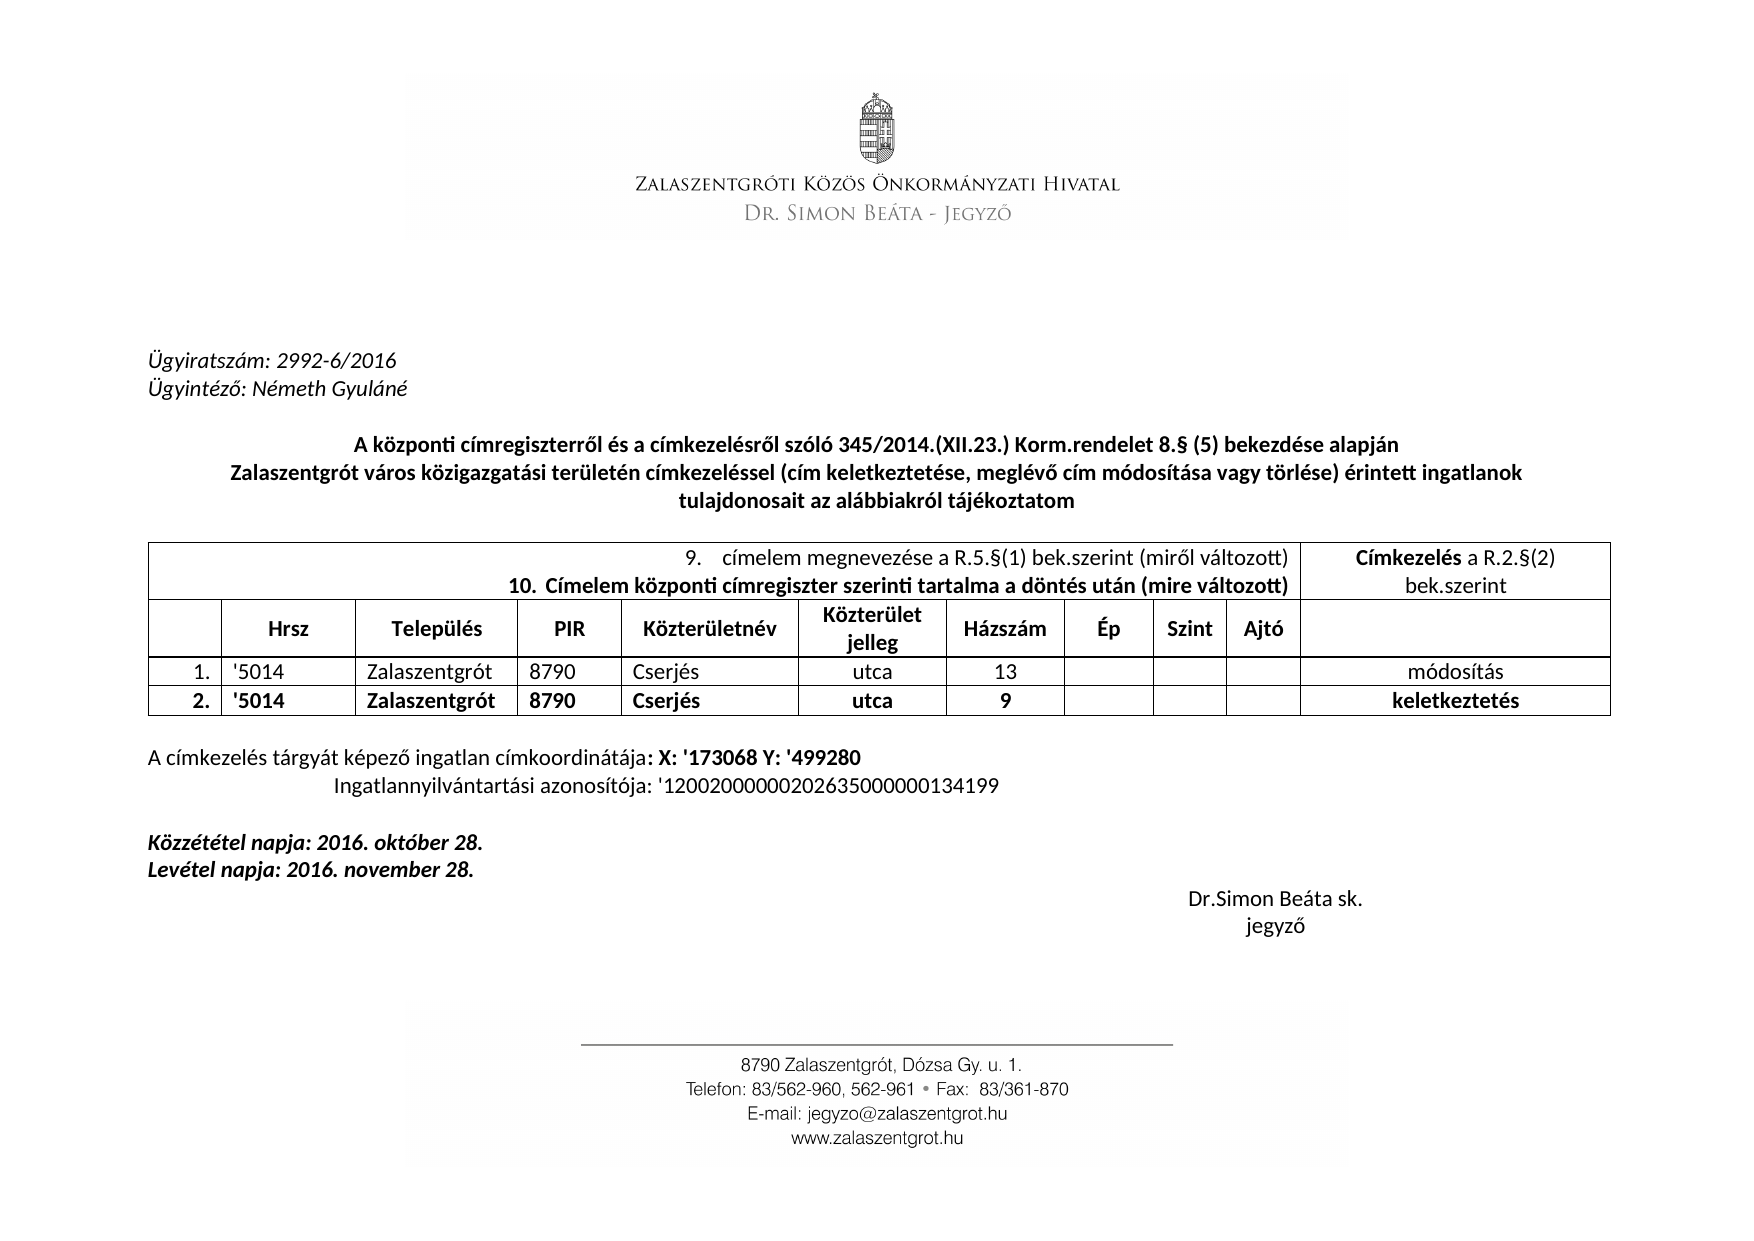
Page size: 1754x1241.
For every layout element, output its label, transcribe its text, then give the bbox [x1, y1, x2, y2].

table_cell [1065, 686, 1153, 714]
table_cell Település [356, 600, 517, 656]
text Levétel napja: 2016. november 28. [148, 856, 1606, 884]
table_cell PIR [518, 600, 621, 656]
picture [404, 73, 1350, 240]
text Dr.Simon Beáta sk. [945, 884, 1606, 912]
table_cell Zalaszentgrót [356, 658, 517, 685]
table_cell Ajtó [1227, 600, 1300, 656]
table_cell [1154, 658, 1226, 685]
table_cell 1. [149, 658, 221, 685]
table_cell Cserjés [622, 658, 798, 685]
table_cell [1227, 658, 1300, 685]
table_cell Zalaszentgrót [356, 686, 517, 714]
table_cell 2. [149, 686, 221, 714]
text Közzététel napja: 2016. október 28. [148, 828, 1606, 856]
table_header címelem megnevezése a R.5.§(1) bek.szerint (miről változott) Címelem központi címregiszter szerinti tartalma a döntés után (mire változott) [149, 543, 1300, 599]
table_cell módosítás [1301, 658, 1610, 685]
table_header Címkezelés a R.2.§(2) bek.szerint [1301, 543, 1610, 599]
picture [404, 1000, 1350, 1167]
text Ingatlannyilvántartási azonosítója: '12002000000202635000000134199 [260, 772, 1606, 799]
table_cell [1301, 600, 1610, 656]
table_cell [149, 600, 221, 656]
table_cell utca [799, 686, 946, 714]
table_cell [1154, 686, 1226, 714]
table_cell 13 [947, 658, 1064, 685]
table_cell Hrsz [222, 600, 355, 656]
text Ügyintéző: Németh Gyuláné [148, 374, 1606, 402]
text Ügyiratszám: 2992-6/2016 [148, 346, 1606, 374]
table_cell Szint [1154, 600, 1226, 656]
text Zalaszentgrót város közigazgatási területén címkezeléssel (cím keletkeztetése, meglévő cím módosítása vagy törlése) érintett ingatlanok [148, 458, 1606, 486]
table_cell [1065, 658, 1153, 685]
table_cell 8790 [518, 658, 621, 685]
table_cell utca [799, 658, 946, 685]
table_cell 9 [947, 686, 1064, 714]
text A központi címregiszterről és a címkezelésről szóló 345/2014.(XII.23.) Korm.rendelet 8.§ (5) bekezdése alapján [148, 430, 1606, 458]
table_cell Közterület jelleg [799, 600, 946, 656]
table_cell 8790 [518, 686, 621, 714]
table_cell keletkeztetés [1301, 686, 1610, 714]
table_cell Cserjés [622, 686, 798, 714]
table_cell '5014 [222, 686, 355, 714]
table_cell Ép [1065, 600, 1153, 656]
table_cell [1227, 686, 1300, 714]
table_cell Házszám [947, 600, 1064, 656]
table_cell '5014 [222, 658, 355, 685]
text jegyző [945, 912, 1606, 940]
text A címkezelés tárgyát képező ingatlan címkoordinátája: X: '173068 Y: '499280 [148, 743, 1606, 772]
text tulajdonosait az alábbiakról tájékoztatom [148, 486, 1606, 514]
table_cell Közterületnév [622, 600, 798, 656]
